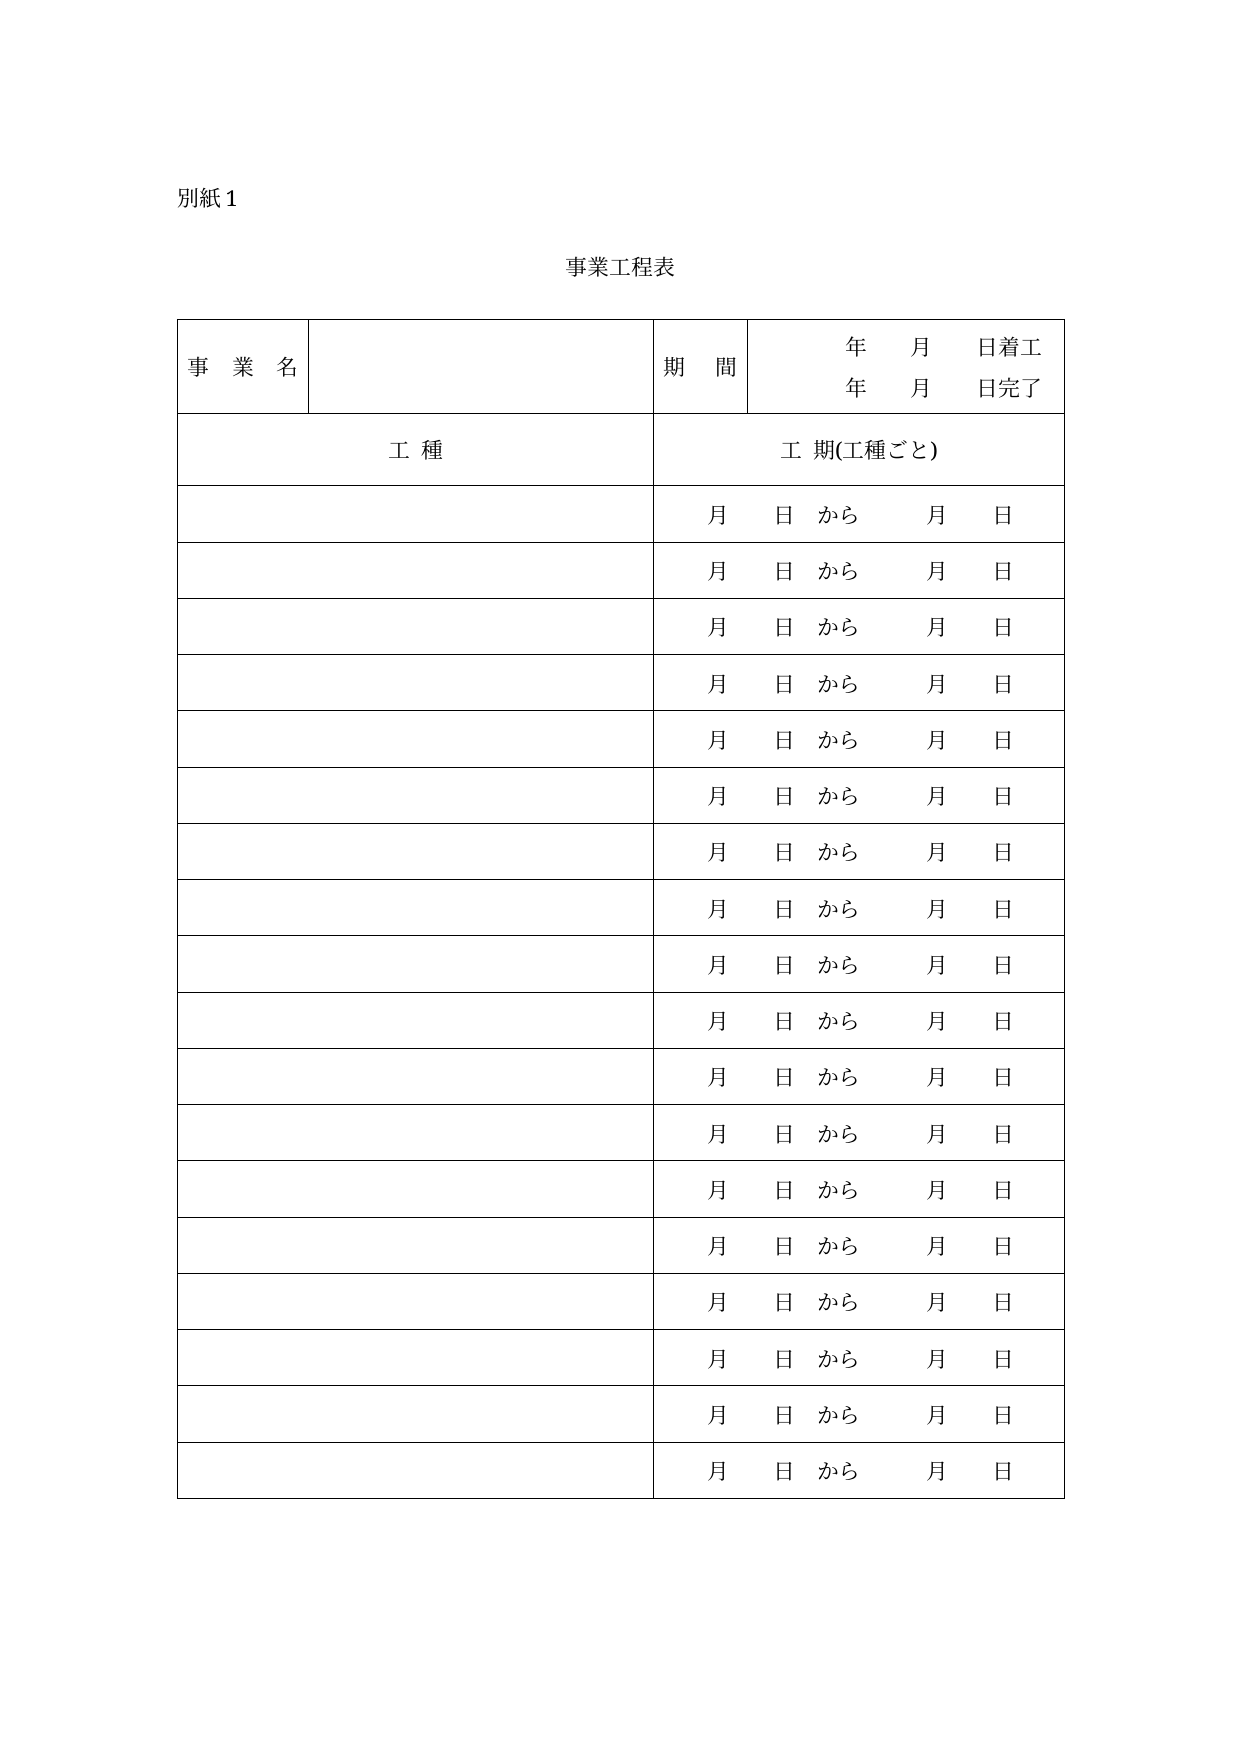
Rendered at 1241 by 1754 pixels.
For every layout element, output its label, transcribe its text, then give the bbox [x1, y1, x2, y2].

table_cell [178, 768, 653, 823]
table_cell [178, 1386, 653, 1442]
text 事業工程表 [177, 249, 1063, 284]
table_cell [178, 1218, 653, 1273]
table_cell 月 日 から 月 日 [654, 543, 1064, 598]
table_cell [178, 1443, 653, 1498]
table_cell 工種 [178, 414, 653, 485]
table_cell [178, 1330, 653, 1385]
table_cell 月 日 から 月 日 [654, 880, 1064, 935]
table_cell 月 日 から 月 日 [654, 1330, 1064, 1385]
table_cell 月 日 から 月 日 [654, 1161, 1064, 1217]
table_cell 月 日 から 月 日 [654, 768, 1064, 823]
table_cell 月 日 から 月 日 [654, 1049, 1064, 1104]
table_cell 月 日 から 月 日 [654, 993, 1064, 1048]
table_cell [178, 880, 653, 935]
table_cell 月 日 から 月 日 [654, 599, 1064, 654]
table_cell [178, 936, 653, 992]
table_cell [178, 1105, 653, 1160]
table_cell [178, 655, 653, 710]
table_cell 月 日 から 月 日 [654, 936, 1064, 992]
table_header 事業名 [178, 320, 308, 412]
table_cell [178, 599, 653, 654]
table_cell [178, 1274, 653, 1329]
table_cell [178, 486, 653, 542]
table_cell [178, 1049, 653, 1104]
table_header 年 月 日着工 年 月 日完了 [748, 320, 1064, 412]
table_cell 月 日 から 月 日 [654, 1274, 1064, 1329]
table_header 期間 [654, 320, 747, 412]
table_cell [178, 543, 653, 598]
table_cell 月 日 から 月 日 [654, 1386, 1064, 1442]
table_cell 月 日 から 月 日 [654, 711, 1064, 767]
table_cell [178, 824, 653, 879]
table_cell 月 日 から 月 日 [654, 486, 1064, 542]
table_cell 工期(工種ごと) [654, 414, 1064, 485]
table_cell [178, 711, 653, 767]
table_cell 月 日 から 月 日 [654, 655, 1064, 710]
table_cell 月 日 から 月 日 [654, 1105, 1064, 1160]
text 別紙1 [177, 179, 1063, 214]
table_header [309, 320, 653, 412]
table_cell [178, 993, 653, 1048]
table_cell 月 日 から 月 日 [654, 1443, 1064, 1498]
table_cell 月 日 から 月 日 [654, 824, 1064, 879]
table_cell [178, 1161, 653, 1217]
table_cell 月 日 から 月 日 [654, 1218, 1064, 1273]
